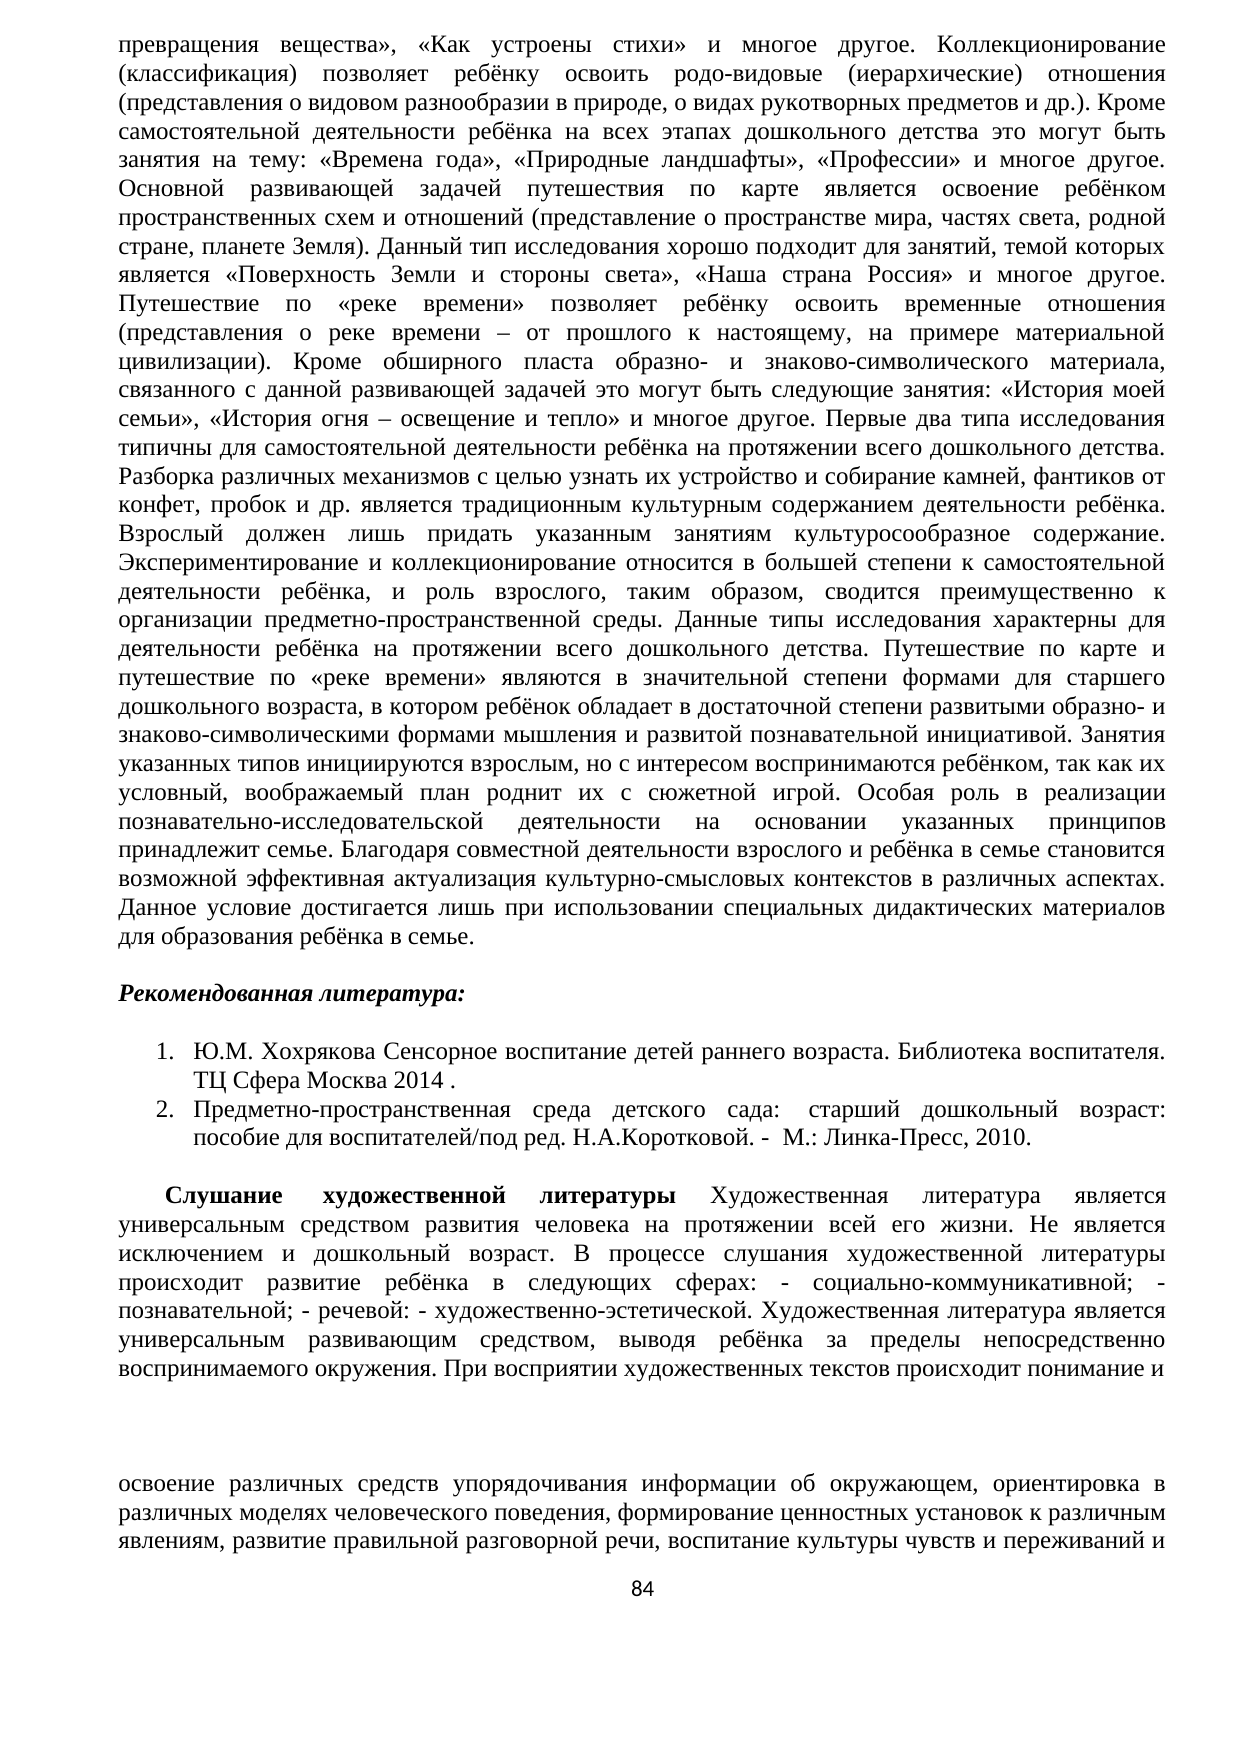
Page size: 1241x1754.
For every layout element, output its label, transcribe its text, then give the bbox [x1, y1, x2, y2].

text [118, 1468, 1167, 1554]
text Слушание художественной литературы Художественная литература является универсальным средством развития человека на протяжении всей его жизни. Не является исключением и дошкольный возраст. В процессе слушания художественной литературы происходит развитие ребёнка в следующих сферах: - социально-коммуникативной; - познавательной; - речевой: - художественно-эстетической. Художественная литература является универсальным развивающим средством, выводя ребёнка за пределы непосредственно воспринимаемого окружения. При восприятии художественных текстов происходит понимание и [118, 1180, 1167, 1382]
text превращения вещества», «Как устроены стихи» и многое другое. Коллекционирование (классификация) позволяет ребёнку освоить родо-видовые (иерархические) отношения (представления о видовом разнообразии в природе, о видах рукотворных предметов и др.). Кроме самостоятельной деятельности ребёнка на всех этапах дошкольного детства это могут быть занятия на тему: «Времена года», «Природные ландшафты», «Профессии» и многое другое. Основной развивающей задачей путешествия по карте является освоение ребёнком пространственных схем и отношений (представление о пространстве мира, частях света, родной стране, планете Земля). Данный тип исследования хорошо подходит для занятий, темой которых является «Поверхность Земли и стороны света», «Наша страна Россия» и многое другое. Путешествие по «реке времени» позволяет ребёнку освоить временные отношения (представления о реке времени – от прошлого к настоящему, на примере материальной цивилизации). Кроме обширного пласта образно- и знаково-символического материала, связанного с данной развивающей задачей это могут быть следующие занятия: «История моей семьи», «История огня – освещение и тепло» и многое другое. Первые два типа исследования типичны для самостоятельной деятельности ребёнка на протяжении всего дошкольного детства. Разборка различных механизмов с целью узнать их устройство и собирание камней, фантиков от конфет, пробок и др. является традиционным культурным содержанием деятельности ребёнка. Взрослый должен лишь придать указанным занятиям культуросообразное содержание. Экспериментирование и коллекционирование относится в большей степени к самостоятельной деятельности ребёнка, и роль взрослого, таким образом, сводится преимущественно к организации предметно-пространственной среды. Данные типы исследования характерны для деятельности ребёнка на протяжении всего дошкольного детства. Путешествие по карте и путешествие по «реке времени» являются в значительной степени формами для старшего дошкольного возраста, в котором ребёнок обладает в достаточной степени развитыми образно- и знаково-символическими формами мышления и развитой познавательной инициативой. Занятия указанных типов инициируются взрослым, но с интересом воспринимаются ребёнком, так как их условный, воображаемый план роднит их с сюжетной игрой. Особая роль в реализации познавательно-исследовательской деятельности на основании указанных принципов принадлежит семье. Благодаря совместной деятельности взрослого и ребёнка в семье становится возможной эффективная актуализация культурно-смысловых контекстов в различных аспектах. Данное условие достигается лишь при использовании специальных дидактических материалов для образования ребёнка в семье. [118, 29, 1167, 949]
list Ю.М. Хохрякова Сенсорное воспитание детей раннего возраста. Библиотека воспитателя. ТЦ Сфера Москва 2014 . [156, 1036, 1167, 1094]
list Предметно-пространственная среда детского сада: старший дошкольный возраст: пособие для воспитателей/под ред. Н.А.Коротковой. - М.: Линка-Пресс, 2010. [156, 1094, 1167, 1151]
text Рекомендованная литература: [118, 978, 1167, 1007]
